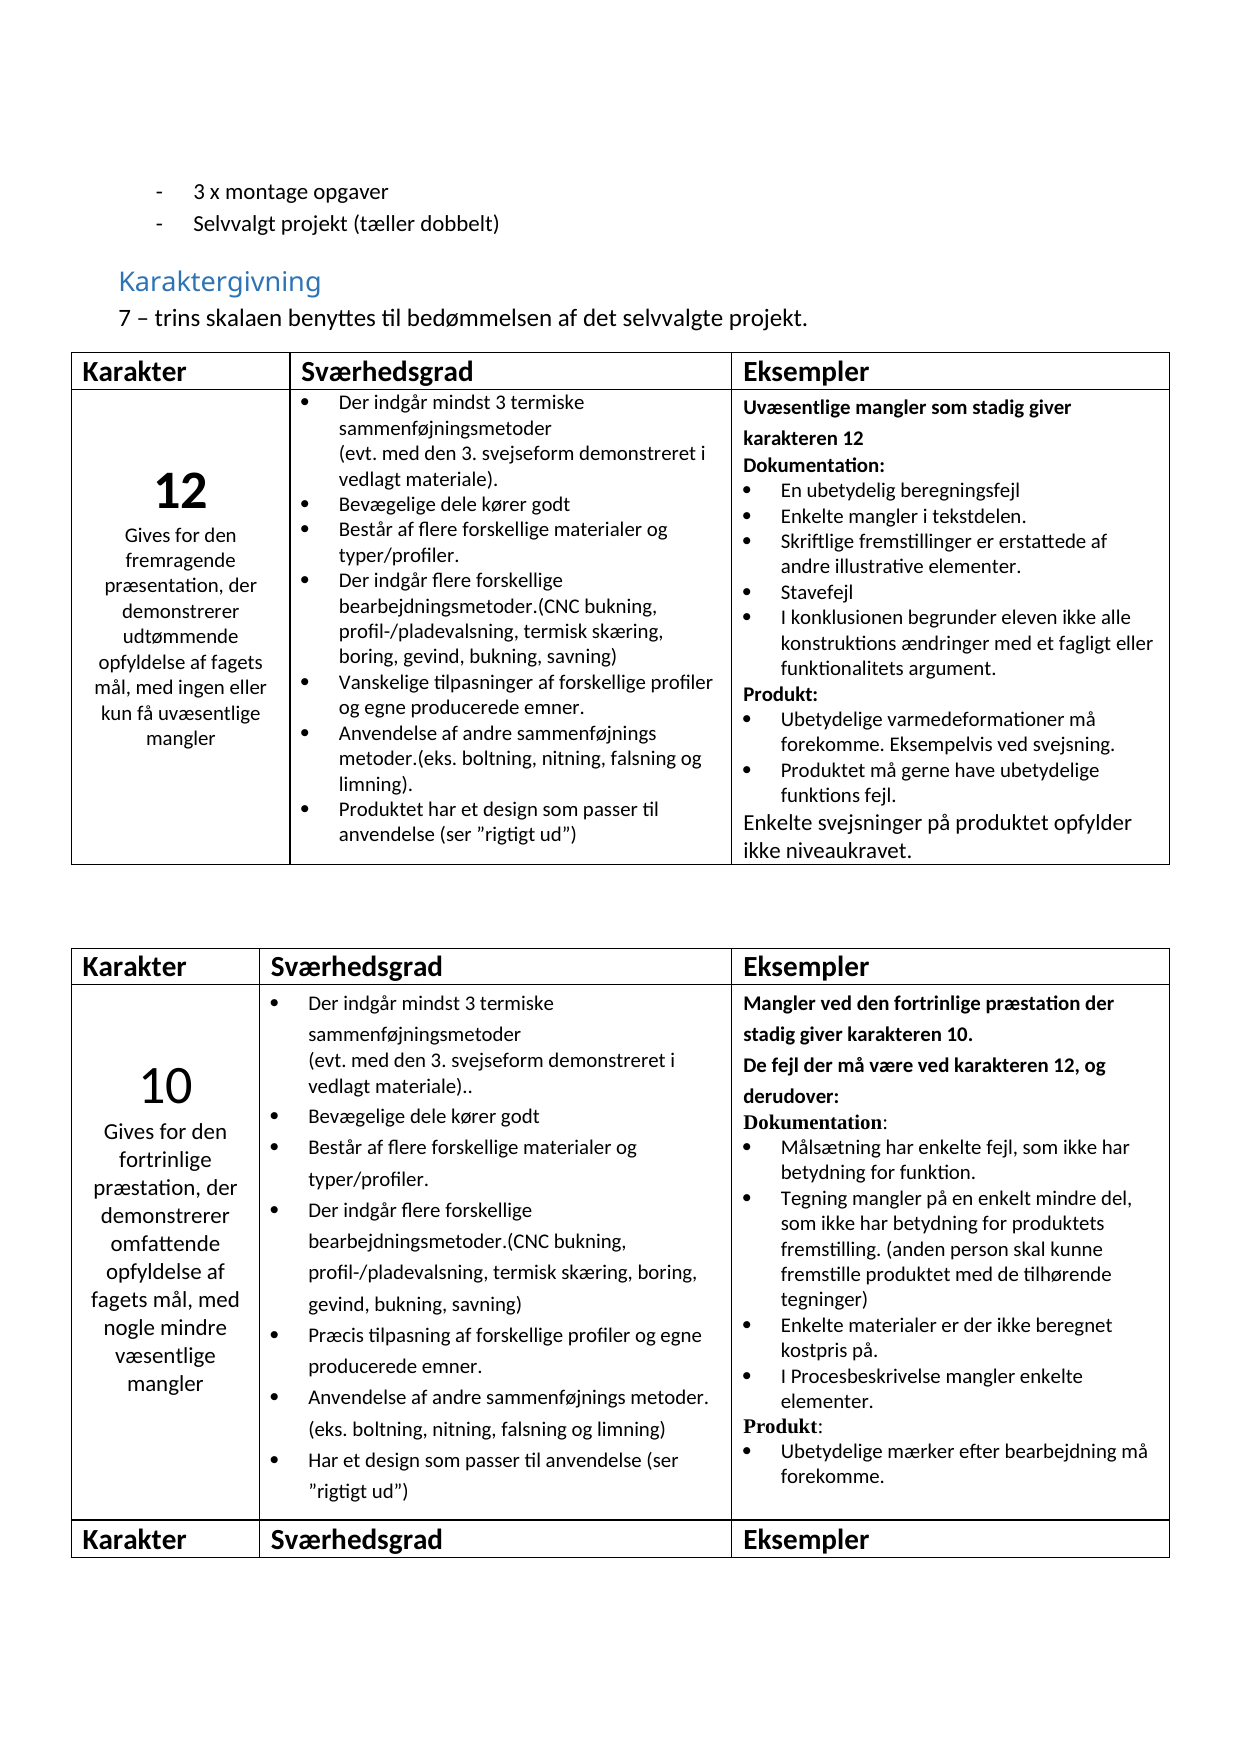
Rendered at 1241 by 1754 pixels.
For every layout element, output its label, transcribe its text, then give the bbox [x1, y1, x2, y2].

table_header Sværhedsgrad [291, 353, 731, 388]
table_cell Der indgår mindst 3 termiske sammenføjningsmetoder (evt. med den 3. svejseform demonstreret i vedlagt materiale). Bevægelige dele kører godt Består af flere forskellige materialer og typer/profiler. Der indgår flere forskellige bearbejdningsmetoder.(CNC bukning, profil-/pladevalsning, termisk skæring, boring, gevind, bukning, savning) Vanskelige tilpasninger af forskellige profiler og egne producerede emner. Anvendelse af andre sammenføjnings metoder.(eks. boltning, nitning, falsning og limning). Produktet har et design som passer til anvendelse (ser ”rigtigt ud”) [291, 390, 731, 864]
table_header Eksempler [732, 949, 1169, 984]
table_header Eksempler [732, 353, 1169, 388]
table_cell Der indgår mindst 3 termiske sammenføjningsmetoder (evt. med den 3. svejseform demonstreret i vedlagt materiale).. Bevægelige dele kører godt Består af flere forskellige materialer og typer/profiler. Der indgår flere forskellige bearbejdningsmetoder.(CNC bukning, profil-/pladevalsning, termisk skæring, boring, gevind, bukning, savning) Præcis tilpasning af forskellige profiler og egne producerede emner. Anvendelse af andre sammenføjnings metoder.(eks. boltning, nitning, falsning og limning) Har et design som passer til anvendelse (ser ”rigtigt ud”) [260, 985, 731, 1519]
table_header Karakter [72, 949, 259, 984]
table_cell Mangler ved den fortrinlige præstation der stadig giver karakteren 10. De fejl der må være ved karakteren 12, og derudover: Dokumentation: Målsætning har enkelte fejl, som ikke har betydning for funktion. Tegning mangler på en enkelt mindre del, som ikke har betydning for produktets fremstilling. (anden person skal kunne fremstille produktet med de tilhørende tegninger) Enkelte materialer er der ikke beregnet kostpris på. I Procesbeskrivelse mangler enkelte elementer. Produkt: Ubetydelige mærker efter bearbejdning må forekomme. [732, 985, 1169, 1519]
list Selvvalgt projekt (tæller dobbelt) [156, 209, 1122, 237]
table_cell Uvæsentlige mangler som stadig giver karakteren 12 Dokumentation: En ubetydelig beregningsfejl Enkelte mangler i tekstdelen. Skriftlige fremstillinger er erstattede af andre illustrative elementer. Stavefejl I konklusionen begrunder eleven ikke alle konstruktions ændringer med et fagligt eller funktionalitets argument. Produkt: Ubetydelige varmedeformationer må forekomme. Eksempelvis ved svejsning. Produktet må gerne have ubetydelige funktions fejl. Enkelte svejsninger på produktet opfylder ikke niveaukravet. [732, 390, 1169, 864]
table_header Eksempler [732, 1521, 1169, 1557]
table_header Sværhedsgrad [260, 949, 731, 984]
table_cell 10 Gives for den fortrinlige præstation, der demonstrerer omfattende opfyldelse af fagets mål, med nogle mindre væsentlige mangler [72, 985, 259, 1519]
table_cell 12 Gives for den fremragende præsentation, der demonstrerer udtømmende opfyldelse af fagets mål, med ingen eller kun få uvæsentlige mangler [72, 390, 289, 864]
list 3 x montage opgaver [156, 177, 1122, 205]
subtitle Karaktergivning [118, 262, 1122, 299]
table_header Sværhedsgrad [260, 1521, 731, 1557]
text 7 – trins skalaen benyttes til bedømmelsen af det selvvalgte projekt. [118, 302, 1122, 333]
table_header Karakter [72, 1521, 259, 1557]
table_header Karakter [72, 353, 289, 388]
